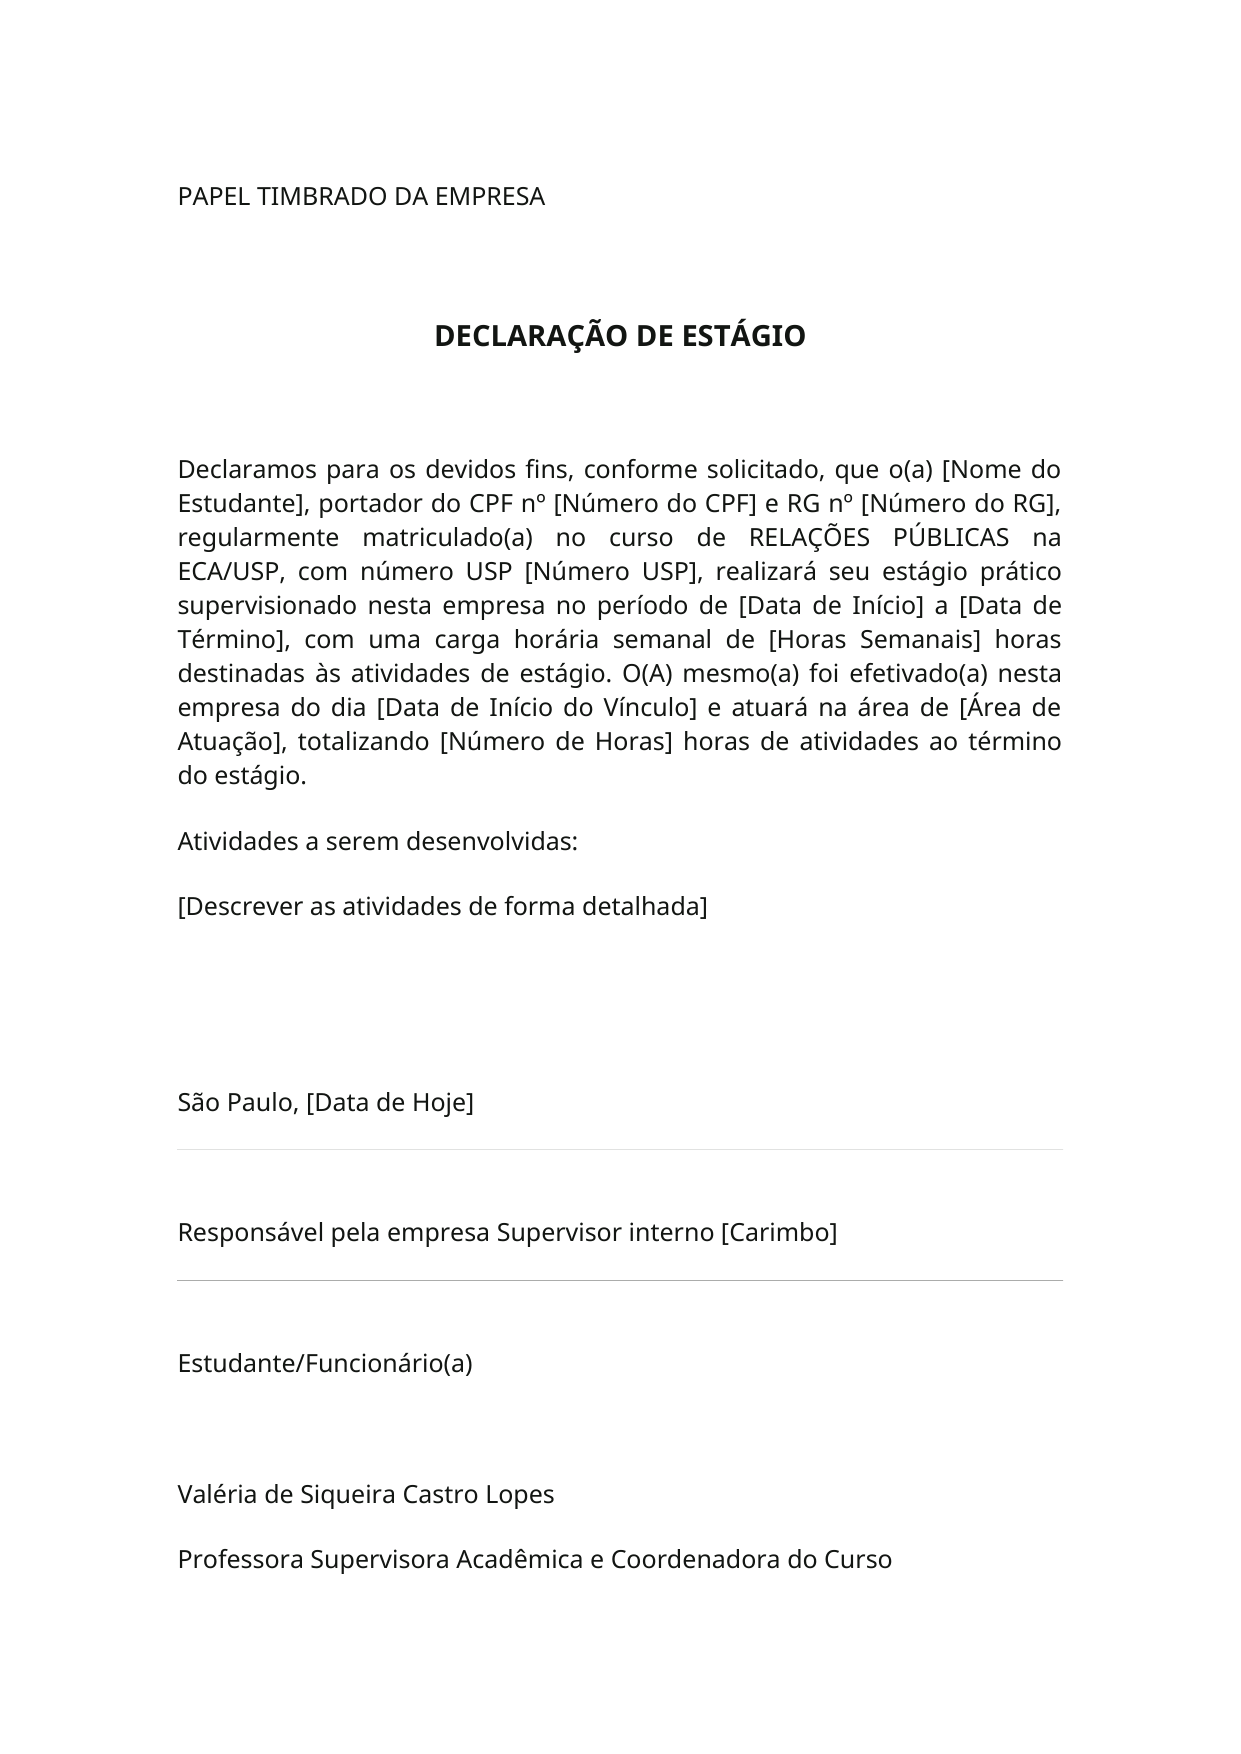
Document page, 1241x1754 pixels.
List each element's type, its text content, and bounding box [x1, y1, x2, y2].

text [Descrever as atividades de forma detalhada] [177, 888, 1063, 923]
text Professora Supervisora Acadêmica e Coordenadora do Curso [177, 1542, 1063, 1576]
text Valéria de Siqueira Castro Lopes [177, 1476, 1063, 1510]
text São Paulo, [Data de Hoje] [177, 1084, 1063, 1118]
text Responsável pela empresa Supervisor interno [Carimbo] [177, 1215, 1063, 1249]
text PAPEL TIMBRADO DA EMPRESA [177, 179, 1063, 213]
text Atividades a serem desenvolvidas: [177, 823, 1063, 857]
text Declaramos para os devidos fins, conforme solicitado, que o(a) [Nome do Estudante], portador do CPF nº [Número do CPF] e RG nº [Número do RG], regularmente matriculado(a) no curso de RELAÇÕES PÚBLICAS na ECA/USP, com número USP [Número USP], realizará seu estágio prático supervisionado nesta empresa no período de [Data de Início] a [Data de Término], com uma carga horária semanal de [Horas Semanais] horas destinadas às atividades de estágio. O(A) mesmo(a) foi efetivado(a) nesta empresa do dia [Data de Início do Vínculo] e atuará na área de [Área de Atuação], totalizando [Número de Horas] horas de atividades ao término do estágio. [177, 451, 1063, 792]
text DECLARAÇÃO DE ESTÁGIO [177, 315, 1063, 355]
text Estudante/Funcionário(a) [177, 1346, 1063, 1380]
